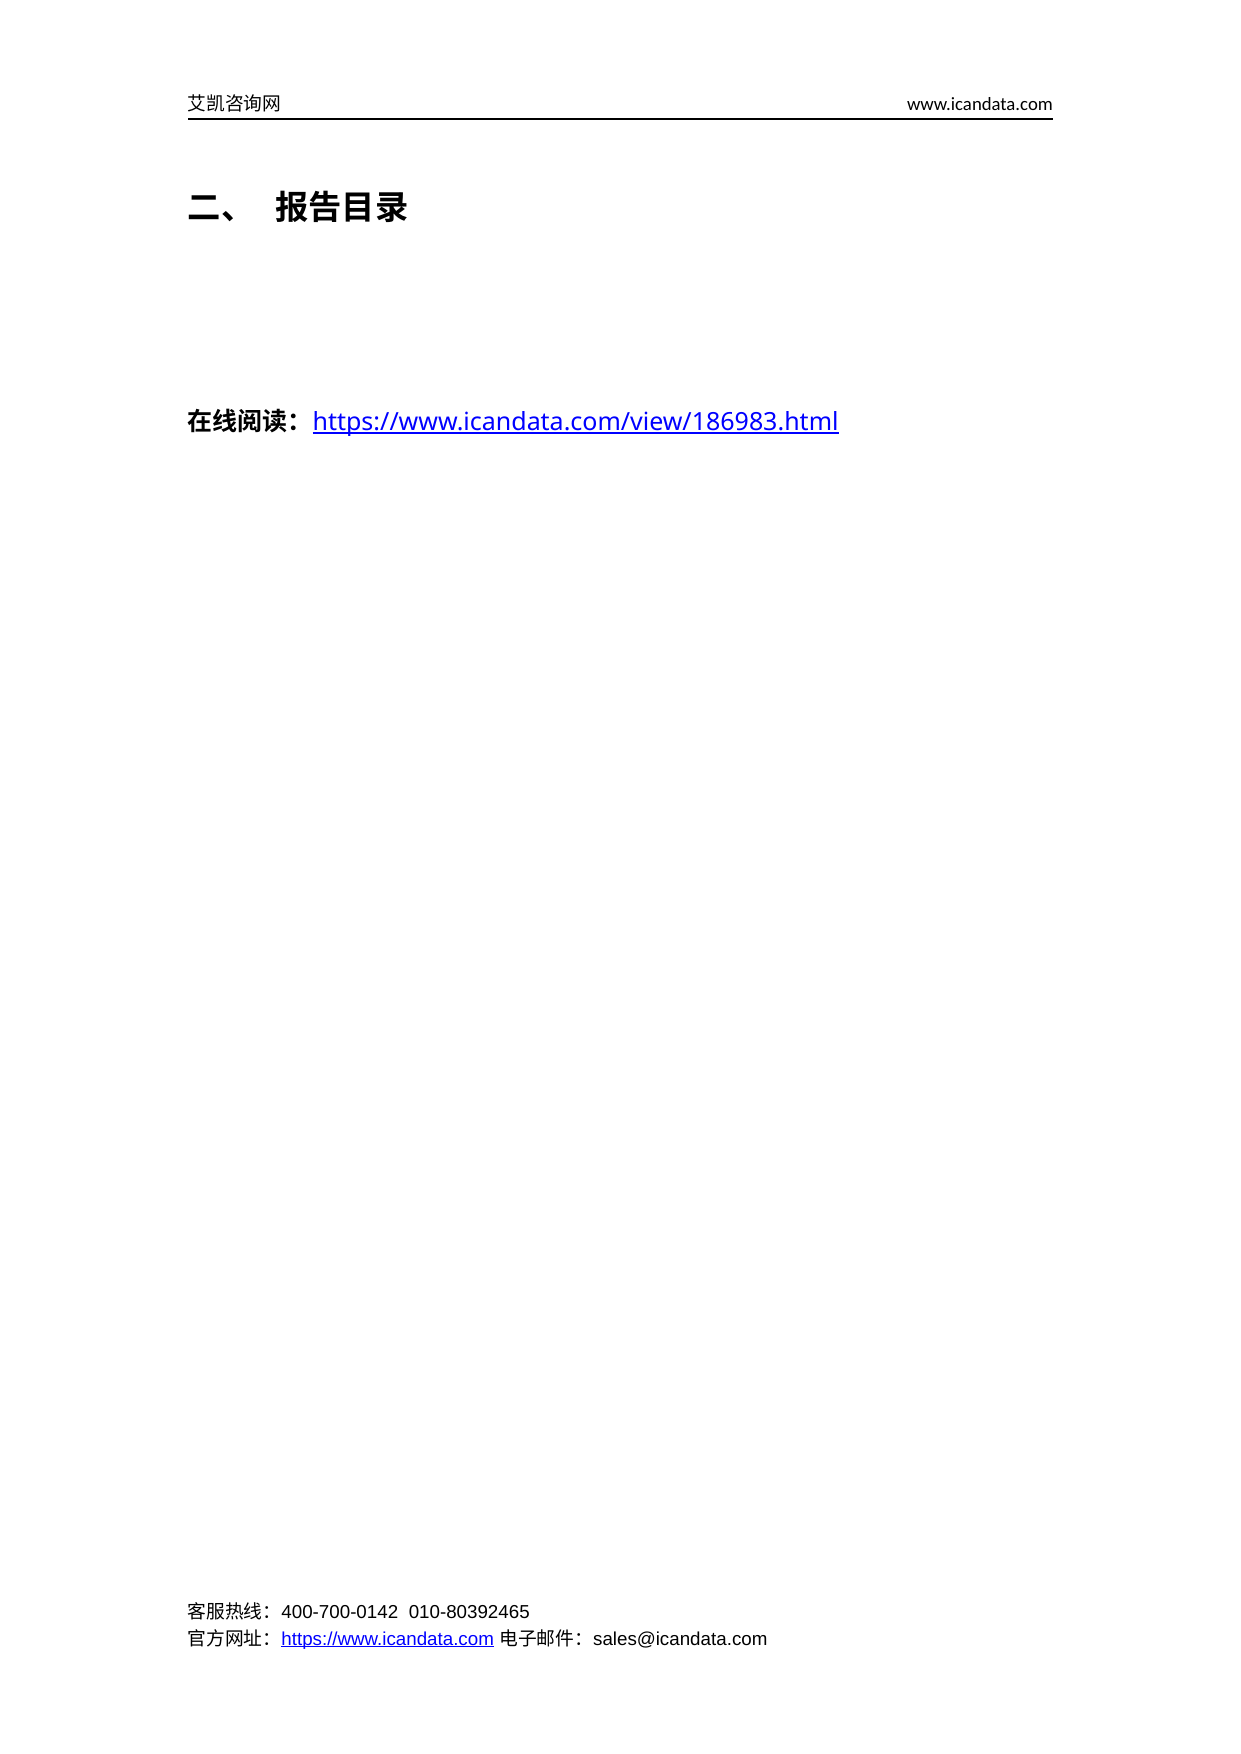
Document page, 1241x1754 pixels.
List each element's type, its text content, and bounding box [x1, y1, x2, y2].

subtitle 报告目录 [187, 172, 1053, 237]
text 在线阅读：https://www.icandata.com/view/186983.html [187, 387, 1053, 452]
